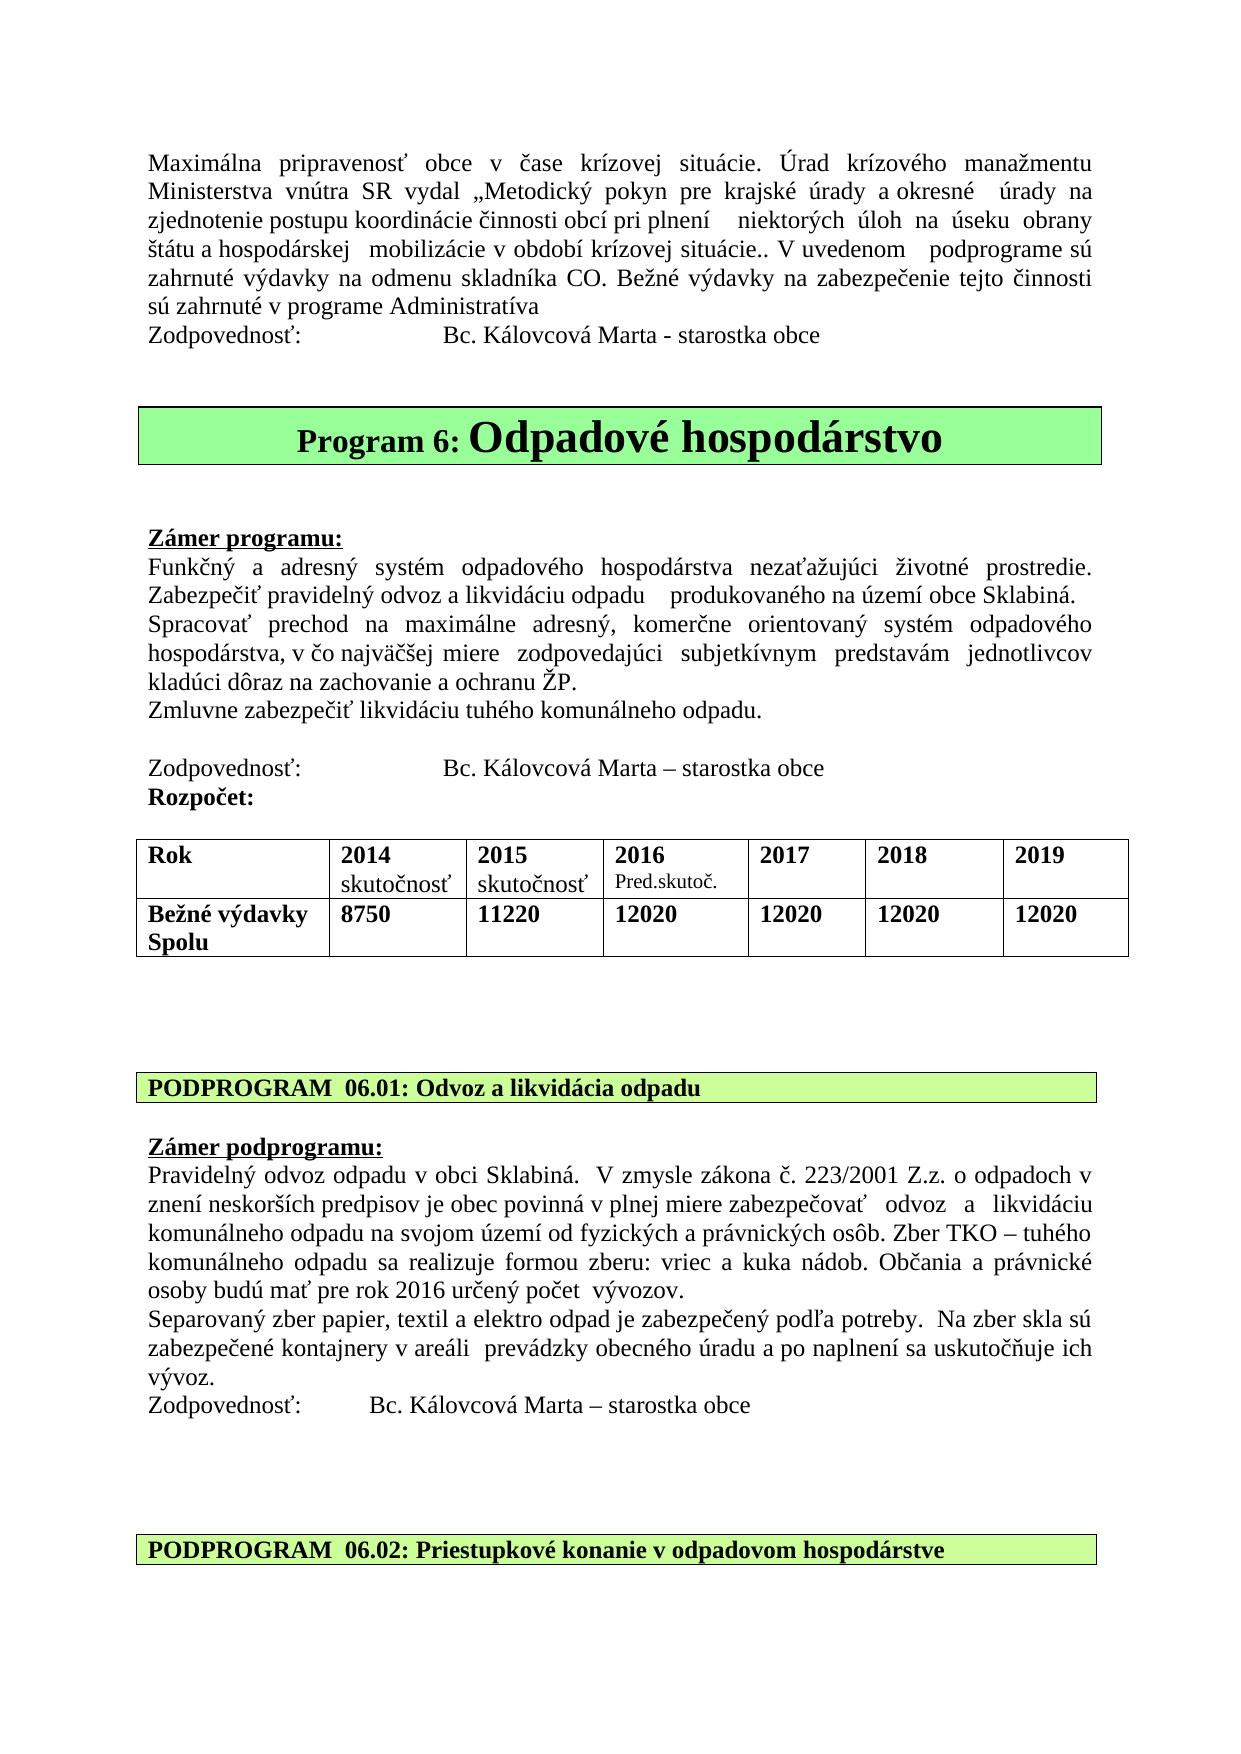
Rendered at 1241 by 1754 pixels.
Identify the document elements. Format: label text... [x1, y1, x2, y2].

text Program 6: Odpadové hospodárstvo [139, 408, 1101, 464]
table_cell 12020 [749, 899, 865, 956]
text Zámer podprogramu: [148, 1132, 1093, 1161]
table_header PODPROGRAM 06.02: Priestupkové konanie v odpadovom hospodárstve [137, 1535, 1096, 1564]
text Maximálna pripravenosť obce v čase krízovej situácie. Úrad krízového manažmentu Ministerstva vnútra SR vydal „Metodický pokyn pre krajské úrady a okresné úrady na zjednotenie postupu koordinácie činnosti obcí pri plnení niektorých úloh na úseku obrany štátu a hospodárskej mobilizácie v období krízovej situácie.. V uvedenom podprograme sú zahrnuté výdavky na odmenu skladníka CO. Bežné výdavky na zabezpečenie tejto činnosti sú zahrnuté v programe Administratíva [148, 148, 1093, 320]
table_header 2019 [1004, 840, 1128, 898]
table_cell 12020 [866, 899, 1003, 956]
table_header 2015 skutočnosť [467, 840, 603, 898]
table_cell 8750 [330, 899, 466, 956]
table_cell Bežné výdavky Spolu [137, 899, 329, 956]
text Zmluvne zabezpečiť likvidáciu tuhého komunálneho odpadu. [148, 695, 1093, 724]
text Pravidelný odvoz odpadu v obci Sklabiná. V zmysle zákona č. 223/2001 Z.z. o odpadoch v znení neskorších predpisov je obec povinná v plnej miere zabezpečovať odvoz a likvidáciu komunálneho odpadu na svojom území od fyzických a právnických osôb. Zber TKO – tuhého komunálneho odpadu sa realizuje formou zberu: vriec a kuka nádob. Občania a právnické osoby budú mať pre rok 2016 určený počet vývozov. [148, 1161, 1093, 1304]
table_header 2018 [866, 840, 1003, 898]
text Zodpovednosť: Bc. Kálovcová Marta - starostka obce [148, 320, 1093, 349]
table_cell 11220 [467, 899, 603, 956]
text Zodpovednosť: Bc. Kálovcová Marta – starostka obce [148, 753, 1093, 782]
table_header 2017 [749, 840, 865, 898]
text Funkčný a adresný systém odpadového hospodárstva nezaťažujúci životné prostredie. Zabezpečiť pravidelný odvoz a likvidáciu odpadu produkovaného na území obce Sklabiná. [148, 552, 1093, 609]
table_header 2016 Pred.skutoč. [604, 840, 748, 898]
text Separovaný zber papier, textil a elektro odpad je zabezpečený podľa potreby. Na zber skla sú zabezpečené kontajnery v areáli prevádzky obecného úradu a po naplnení sa uskutočňuje ich vývoz. [148, 1304, 1093, 1391]
table_header PODPROGRAM 06.01: Odvoz a likvidácia odpadu [137, 1073, 1096, 1102]
table_header Rok [137, 840, 329, 898]
text Zámer programu: [148, 523, 1093, 552]
text Rozpočet: [148, 782, 1093, 810]
text Spracovať prechod na maximálne adresný, komerčne orientovaný systém odpadového hospodárstva, v čo najväčšej miere zodpovedajúci subjetkívnym predstavám jednotlivcov kladúci dôraz na zachovanie a ochranu ŽP. [148, 609, 1093, 695]
table_header 2014 skutočnosť [330, 840, 466, 898]
text Zodpovednosť: Bc. Kálovcová Marta – starostka obce [148, 1391, 1093, 1419]
table_cell 12020 [1004, 899, 1128, 956]
table_cell 12020 [604, 899, 748, 956]
